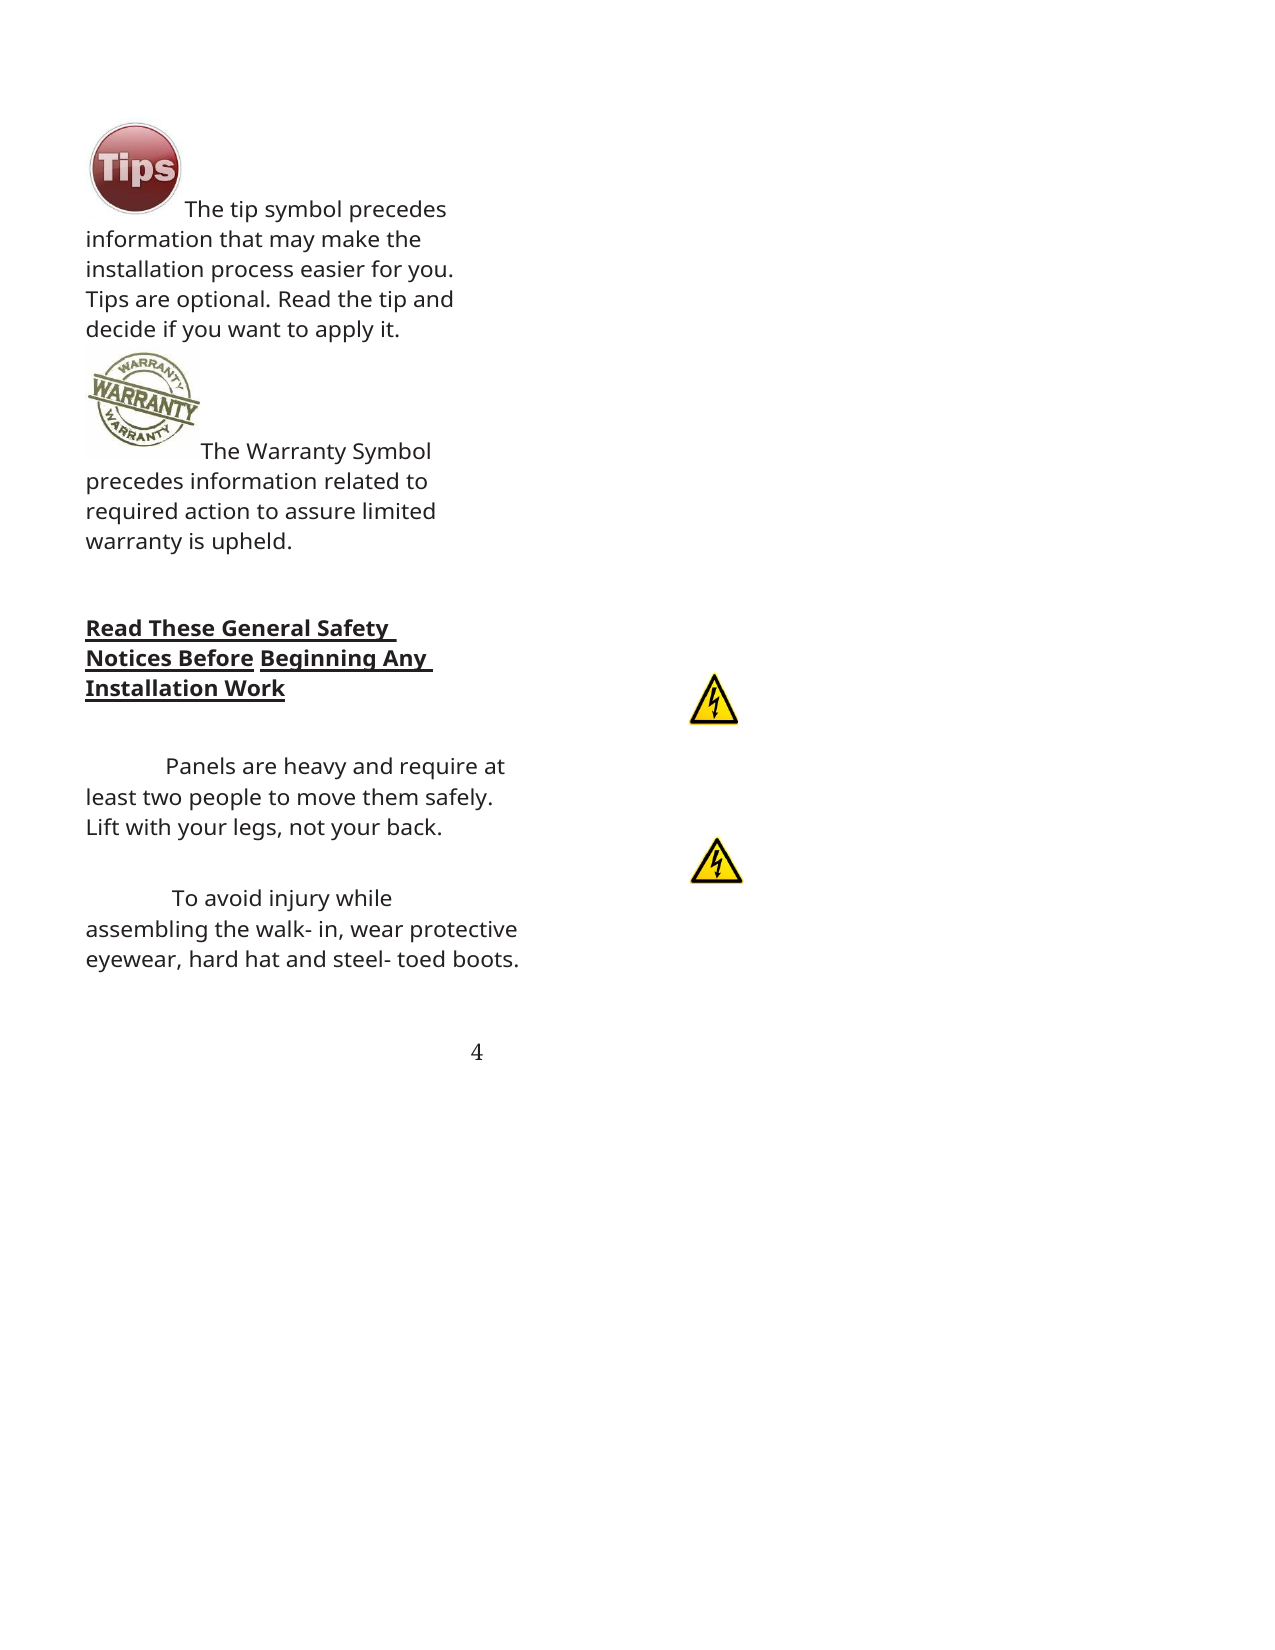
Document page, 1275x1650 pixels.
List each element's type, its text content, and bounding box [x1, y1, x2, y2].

text The tip symbol precedes information that may make the installation process easier for you. [85, 119, 511, 284]
picture [85, 118, 185, 218]
text The Warranty Symbol precedes information related to required action to assure limited warranty is upheld. [85, 344, 472, 556]
text Tips are optional. Read the tip and decide if you want to apply it. [85, 284, 481, 344]
picture [85, 344, 201, 460]
text 4 [64, 1035, 483, 1067]
picture [688, 672, 739, 725]
text Read These General Safety Notices Before Beginning Any Installation Work [85, 613, 477, 703]
picture [689, 836, 744, 884]
text Panels are heavy and require at least two people to move them safely. Lift with your legs, not your back. [85, 751, 516, 842]
text To avoid injury while assembling the walk- in, wear protective eyewear, hard hat and steel- toed boots. [85, 883, 522, 974]
